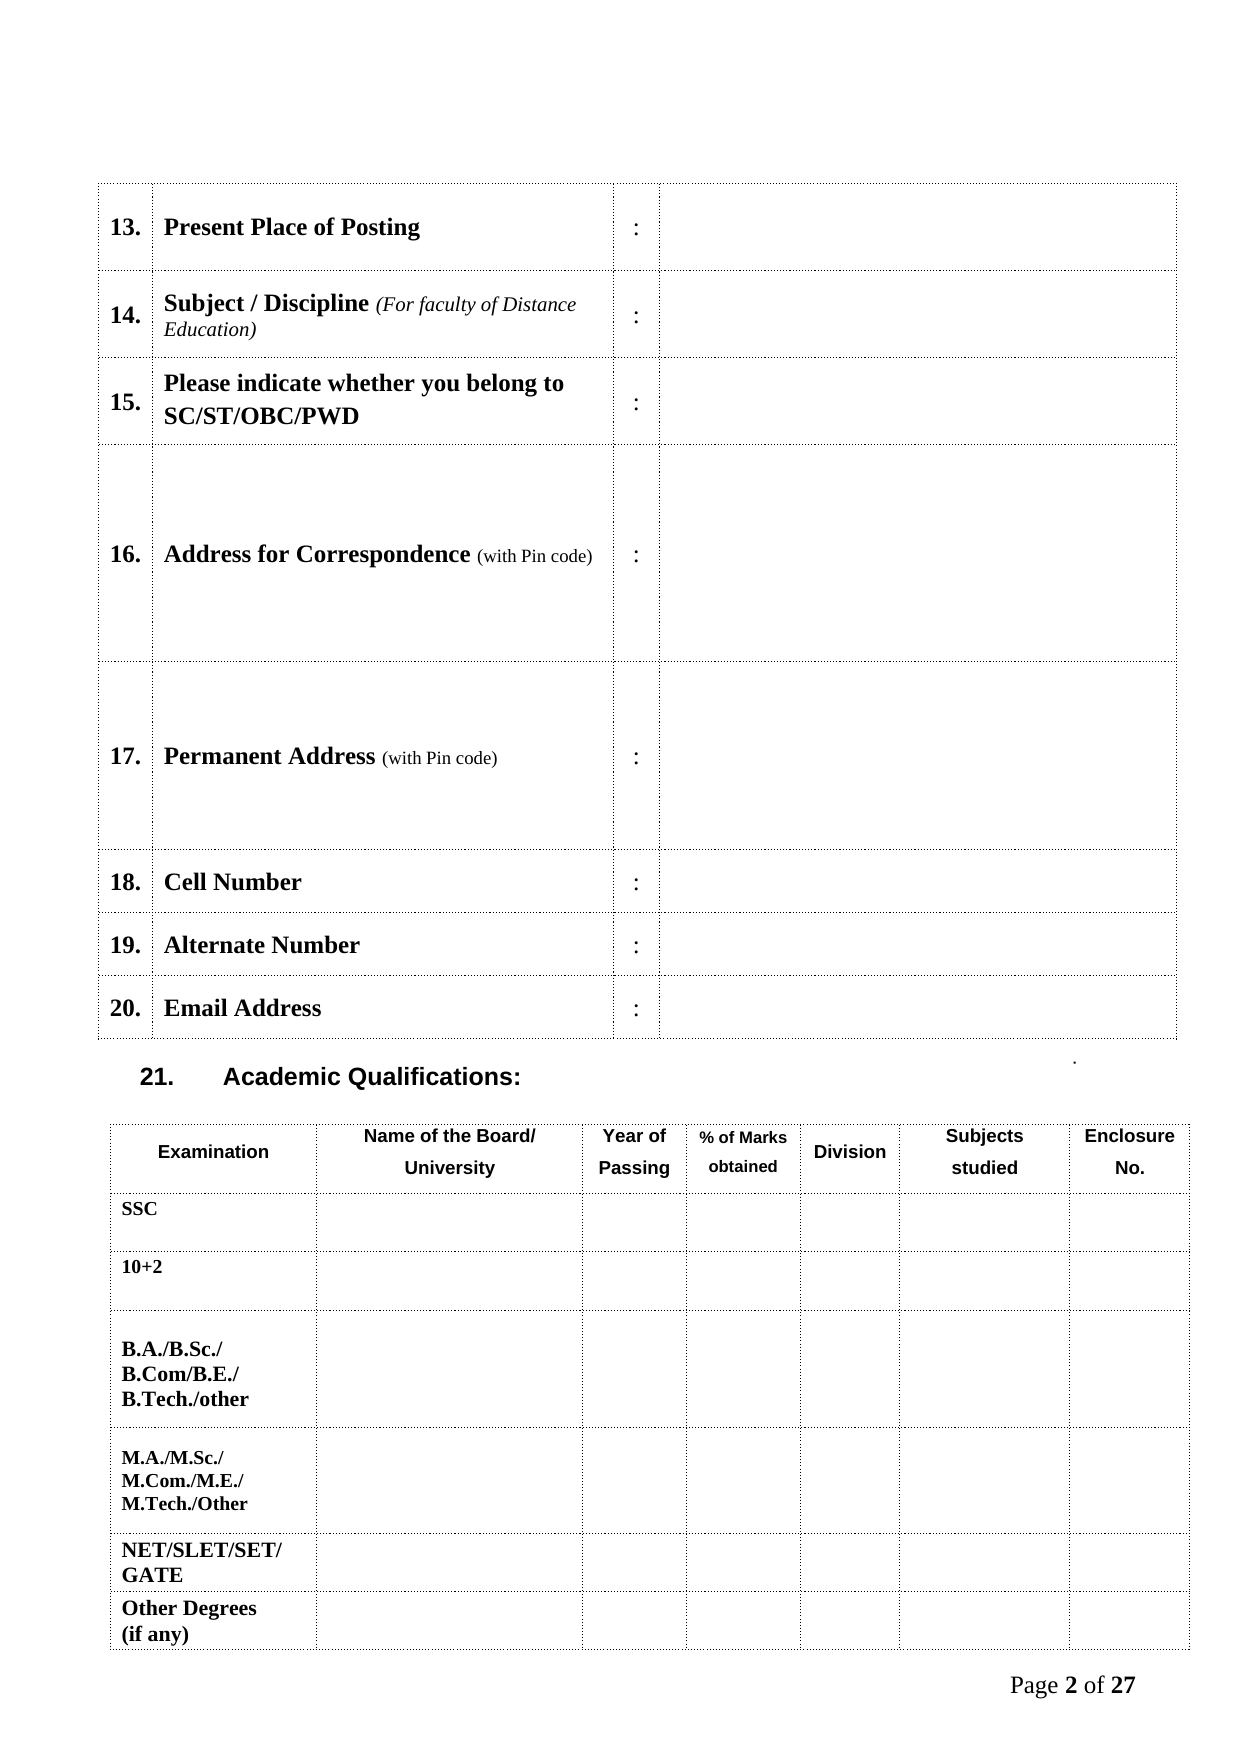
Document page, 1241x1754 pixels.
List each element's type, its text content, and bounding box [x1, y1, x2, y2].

table_cell [317, 1591, 583, 1649]
table_cell [686, 1591, 800, 1649]
table_cell [98, 849, 152, 912]
table_cell [317, 1193, 583, 1251]
table_cell [98, 912, 152, 975]
table_cell [800, 1251, 899, 1310]
table_cell [317, 1533, 583, 1591]
table_cell [98, 975, 152, 1038]
table_cell SSC [110, 1193, 317, 1251]
table_cell [660, 912, 1177, 975]
table_header Year of Passing [583, 1124, 686, 1193]
table_cell [800, 1193, 899, 1251]
table_header Examination [110, 1124, 317, 1193]
table_cell Alternate Number [153, 912, 613, 975]
table_cell NET/SLET/SET/ GATE [110, 1533, 317, 1591]
table_cell [660, 849, 1177, 912]
table_cell [660, 444, 1177, 661]
table_cell : [613, 849, 660, 912]
table_cell [900, 1251, 1070, 1310]
table_cell [1070, 1251, 1190, 1310]
table_cell Subject / Discipline (For faculty of Distance Education) [153, 270, 613, 357]
table_cell [1070, 1193, 1190, 1251]
table_cell [317, 1251, 583, 1310]
table_header Present Place of Posting [153, 183, 613, 270]
table_cell Cell Number [153, 849, 613, 912]
table_cell [583, 1591, 686, 1649]
table_header Enclosure No. [1070, 1124, 1190, 1193]
table_cell : [613, 661, 660, 849]
table_cell [686, 1533, 800, 1591]
table_header Division [800, 1124, 899, 1193]
table_cell [660, 270, 1177, 357]
table_cell Address for Correspondence (with Pin code) [153, 444, 613, 661]
table_cell [800, 1533, 899, 1591]
table_cell Other Degrees (if any) [110, 1591, 317, 1649]
table_cell [1070, 1310, 1190, 1427]
table_cell B.A./B.Sc./B.Com/B.E./B.Tech./other [110, 1310, 317, 1427]
table_cell [900, 1427, 1070, 1532]
table_cell [98, 661, 152, 849]
table_cell [686, 1193, 800, 1251]
table_cell [98, 270, 152, 357]
table_cell [1070, 1591, 1190, 1649]
table_cell [900, 1310, 1070, 1427]
table_cell [98, 444, 152, 661]
table_cell [1070, 1427, 1190, 1532]
table_header Name of the Board/ University [317, 1124, 583, 1193]
table_header [660, 183, 1177, 270]
table_cell [660, 661, 1177, 849]
table_cell [317, 1427, 583, 1532]
table_cell [900, 1533, 1070, 1591]
table_cell [98, 357, 152, 444]
table_cell [900, 1193, 1070, 1251]
table_header % of Marks obtained [686, 1124, 800, 1193]
table_header [98, 183, 152, 270]
table_cell : [613, 357, 660, 444]
table_cell [686, 1251, 800, 1310]
table_cell [660, 975, 1177, 1038]
table_cell [317, 1310, 583, 1427]
table_cell [583, 1533, 686, 1591]
table_cell M.A./M.Sc./M.Com./M.E./M.Tech./Other [110, 1427, 317, 1532]
table_cell [583, 1427, 686, 1532]
table_cell 10+2 [110, 1251, 317, 1310]
table_cell [800, 1591, 899, 1649]
table_cell [900, 1591, 1070, 1649]
table_cell [800, 1310, 899, 1427]
text 21. Academic Qualifications: [139, 1063, 1135, 1091]
table_cell [800, 1427, 899, 1532]
table_cell Please indicate whether you belong to SC/ST/OBC/PWD [153, 357, 613, 444]
table_cell [583, 1310, 686, 1427]
table_cell [583, 1193, 686, 1251]
table_cell Email Address [153, 975, 613, 1038]
table_cell : [613, 270, 660, 357]
table_cell [686, 1427, 800, 1532]
table_cell : [613, 912, 660, 975]
table_cell [583, 1251, 686, 1310]
table_cell : [613, 444, 660, 661]
table_header Subjects studied [900, 1124, 1070, 1193]
table_cell [1070, 1533, 1190, 1591]
table_cell [686, 1310, 800, 1427]
table_cell : [613, 975, 660, 1038]
table_cell Permanent Address (with Pin code) [153, 661, 613, 849]
table_cell [660, 357, 1177, 444]
table_header : [613, 183, 660, 270]
